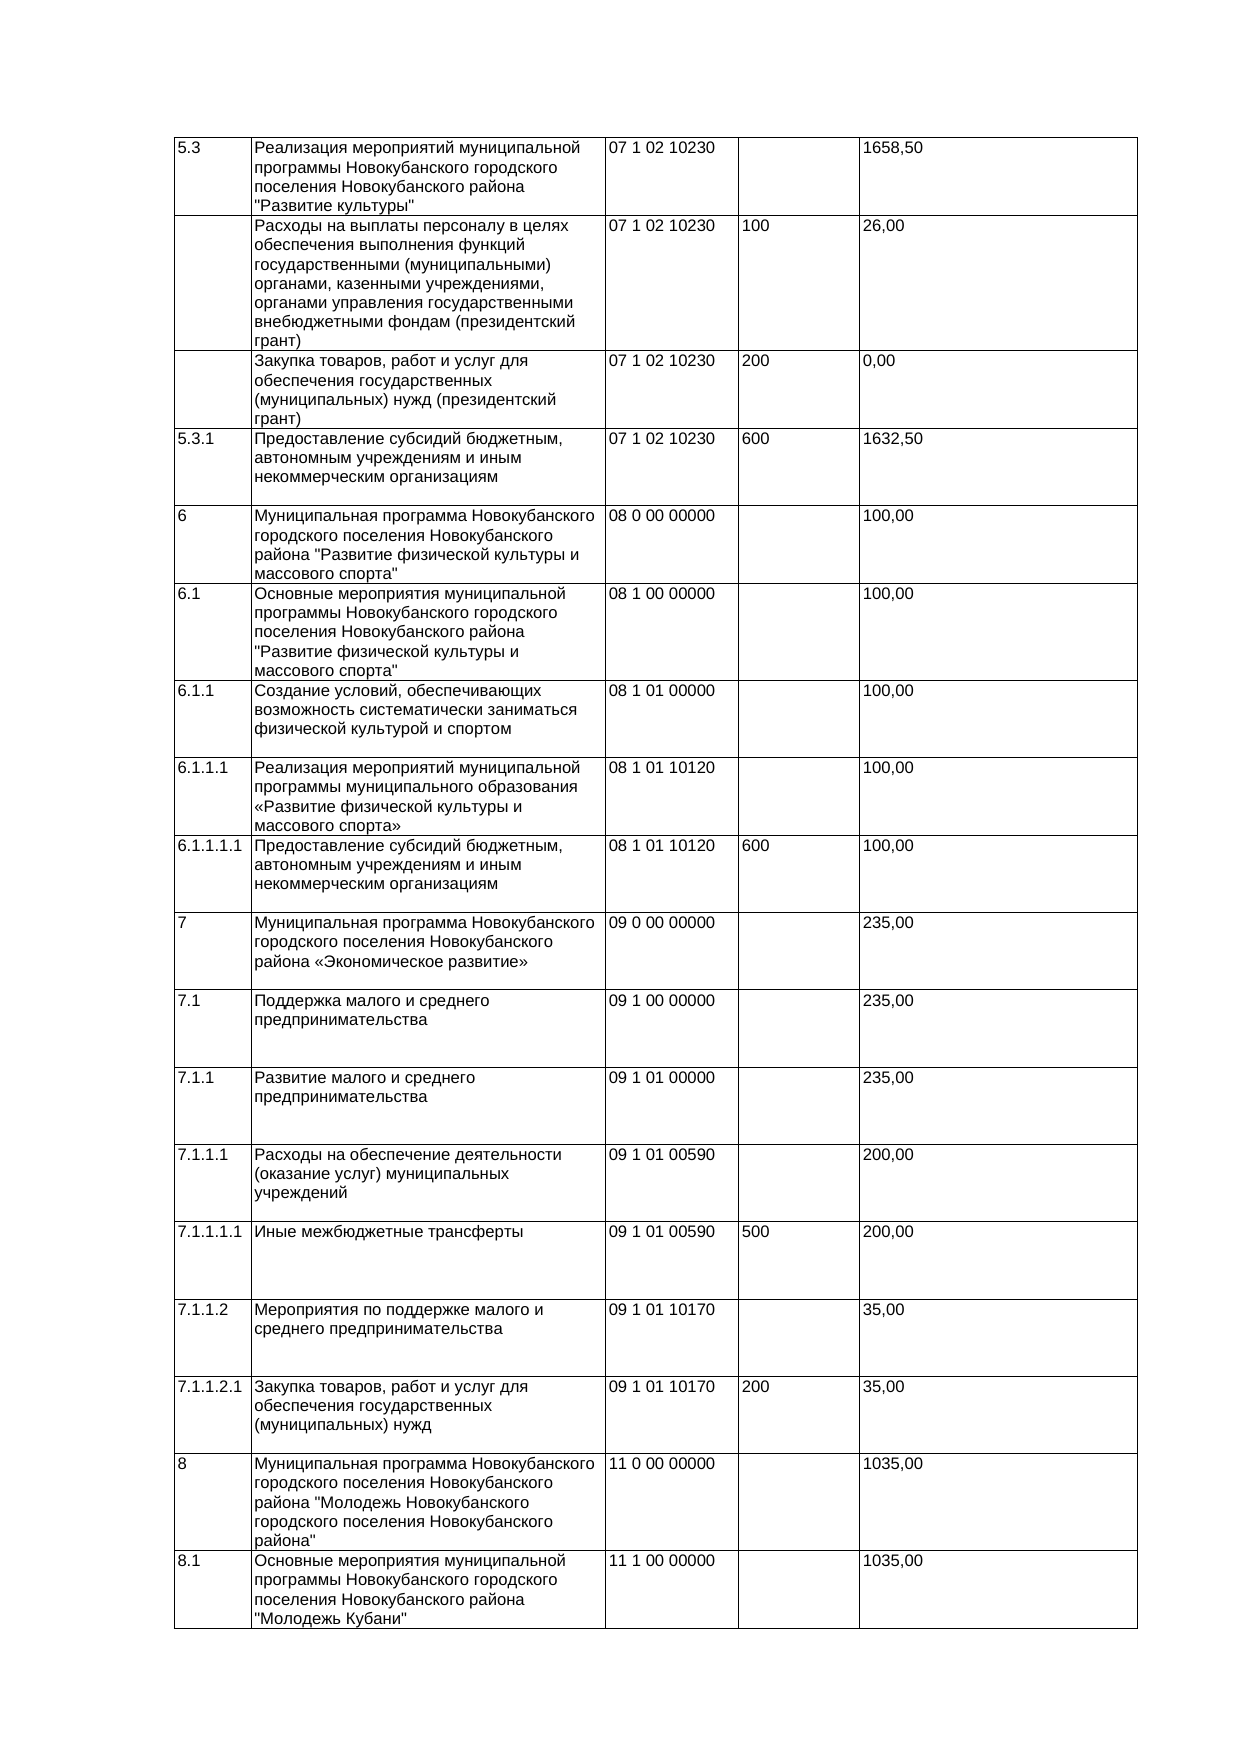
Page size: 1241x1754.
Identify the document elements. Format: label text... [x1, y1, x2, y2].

table_cell 08 1 01 00000 [606, 681, 738, 757]
table_cell 200 [739, 1377, 859, 1453]
table_cell 35,00 [860, 1377, 1137, 1453]
table_cell [739, 758, 859, 835]
table_cell Основные мероприятия муниципальной программы Новокубанского городского поселения Новокубанского района "Молодежь Кубани" [252, 1551, 605, 1628]
table_cell Развитие малого и среднего предпринимательства [252, 1068, 605, 1144]
table_cell 09 1 01 00000 [606, 1068, 738, 1144]
table_cell Закупка товаров, работ и услуг для обеспечения государственных (муниципальных) нужд (президентский грант) [252, 351, 605, 428]
table_cell [739, 584, 859, 680]
table_cell 200,00 [860, 1145, 1137, 1221]
table_cell 07 1 02 10230 [606, 216, 738, 350]
table_cell 5.3.1 [175, 429, 251, 505]
table_cell 1632,50 [860, 429, 1137, 505]
table_cell 6.1 [175, 584, 251, 680]
table_cell 235,00 [860, 1068, 1137, 1144]
table_cell 235,00 [860, 913, 1137, 989]
table_cell 09 1 01 00590 [606, 1145, 738, 1221]
table_cell 09 1 01 00590 [606, 1222, 738, 1298]
table_cell 07 1 02 10230 [606, 138, 738, 215]
table_cell Предоставление субсидий бюджетным, автономным учреждениям и иным некоммерческим организациям [252, 429, 605, 505]
table_cell Муниципальная программа Новокубанского городского поселения Новокубанского района "Молодежь Новокубанского городского поселения Новокубанского района" [252, 1454, 605, 1550]
table_cell [175, 351, 251, 428]
table_cell 09 1 00 00000 [606, 990, 738, 1067]
table_cell [739, 1300, 859, 1376]
table_cell 200 [739, 351, 859, 428]
table_cell 5.3 [175, 138, 251, 215]
table_cell [739, 138, 859, 215]
table_cell Основные мероприятия муниципальной программы Новокубанского городского поселения Новокубанского района "Развитие физической культуры и массового спорта" [252, 584, 605, 680]
table_cell 8.1 [175, 1551, 251, 1628]
table_cell 200,00 [860, 1222, 1137, 1298]
table_cell [739, 1145, 859, 1221]
table_cell 7.1.1.2 [175, 1300, 251, 1376]
table_cell Мероприятия по поддержке малого и среднего предпринимательства [252, 1300, 605, 1376]
table_cell 6.1.1.1 [175, 758, 251, 835]
table_cell 08 1 01 10120 [606, 836, 738, 912]
table_cell 100,00 [860, 681, 1137, 757]
table_cell 500 [739, 1222, 859, 1298]
table_cell [739, 1454, 859, 1550]
table_cell 100,00 [860, 758, 1137, 835]
table_cell Закупка товаров, работ и услуг для обеспечения государственных (муниципальных) нужд [252, 1377, 605, 1453]
table_cell 235,00 [860, 990, 1137, 1067]
table_cell 7.1.1 [175, 1068, 251, 1144]
table_cell 6.1.1.1.1 [175, 836, 251, 912]
table_cell 26,00 [860, 216, 1137, 350]
table_cell 100 [739, 216, 859, 350]
table_cell Иные межбюджетные трансферты [252, 1222, 605, 1298]
table_cell 0,00 [860, 351, 1137, 428]
table_cell 07 1 02 10230 [606, 351, 738, 428]
table_cell 1658,50 [860, 138, 1137, 215]
table_cell 35,00 [860, 1300, 1137, 1376]
table_cell Поддержка малого и среднего предпринимательства [252, 990, 605, 1067]
table_cell Реализация мероприятий муниципальной программы Новокубанского городского поселения Новокубанского района "Развитие культуры" [252, 138, 605, 215]
table_cell 09 1 01 10170 [606, 1300, 738, 1376]
table_cell 1035,00 [860, 1454, 1137, 1550]
table_cell 600 [739, 836, 859, 912]
table_cell [739, 681, 859, 757]
table_cell Расходы на выплаты персоналу в целях обеспечения выполнения функций государственными (муниципальными) органами, казенными учреждениями, органами управления государственными внебюджетными фондам (президентский грант) [252, 216, 605, 350]
table_cell [739, 913, 859, 989]
table_cell Расходы на обеспечение деятельности (оказание услуг) муниципальных учреждений [252, 1145, 605, 1221]
table_cell Создание условий, обеспечивающих возможность систематически заниматься физической культурой и спортом [252, 681, 605, 757]
table_cell 11 1 00 00000 [606, 1551, 738, 1628]
table_cell [739, 990, 859, 1067]
table_cell 100,00 [860, 584, 1137, 680]
table_cell 6.1.1 [175, 681, 251, 757]
table_cell 100,00 [860, 506, 1137, 583]
table_cell [739, 1068, 859, 1144]
table_cell 09 1 01 10170 [606, 1377, 738, 1453]
table_cell 6 [175, 506, 251, 583]
table_cell Муниципальная программа Новокубанского городского поселения Новокубанского района «Экономическое развитие» [252, 913, 605, 989]
table_cell [175, 216, 251, 350]
table_cell 7.1.1.2.1 [175, 1377, 251, 1453]
table_cell 100,00 [860, 836, 1137, 912]
table_cell 7.1.1.1.1 [175, 1222, 251, 1298]
table_cell Муниципальная программа Новокубанского городского поселения Новокубанского района "Развитие физической культуры и массового спорта" [252, 506, 605, 583]
table_cell 08 1 00 00000 [606, 584, 738, 680]
table_cell Предоставление субсидий бюджетным, автономным учреждениям и иным некоммерческим организациям [252, 836, 605, 912]
table_cell 07 1 02 10230 [606, 429, 738, 505]
table_cell 7.1 [175, 990, 251, 1067]
table_cell 7.1.1.1 [175, 1145, 251, 1221]
table_cell Реализация мероприятий муниципальной программы муниципального образования «Развитие физической культуры и массового спорта» [252, 758, 605, 835]
table_cell 08 0 00 00000 [606, 506, 738, 583]
table_cell 7 [175, 913, 251, 989]
table_cell 8 [175, 1454, 251, 1550]
table_cell [739, 1551, 859, 1628]
table_cell 08 1 01 10120 [606, 758, 738, 835]
table_cell [739, 506, 859, 583]
table_cell 600 [739, 429, 859, 505]
table_cell 1035,00 [860, 1551, 1137, 1628]
table_cell 11 0 00 00000 [606, 1454, 738, 1550]
table_cell 09 0 00 00000 [606, 913, 738, 989]
